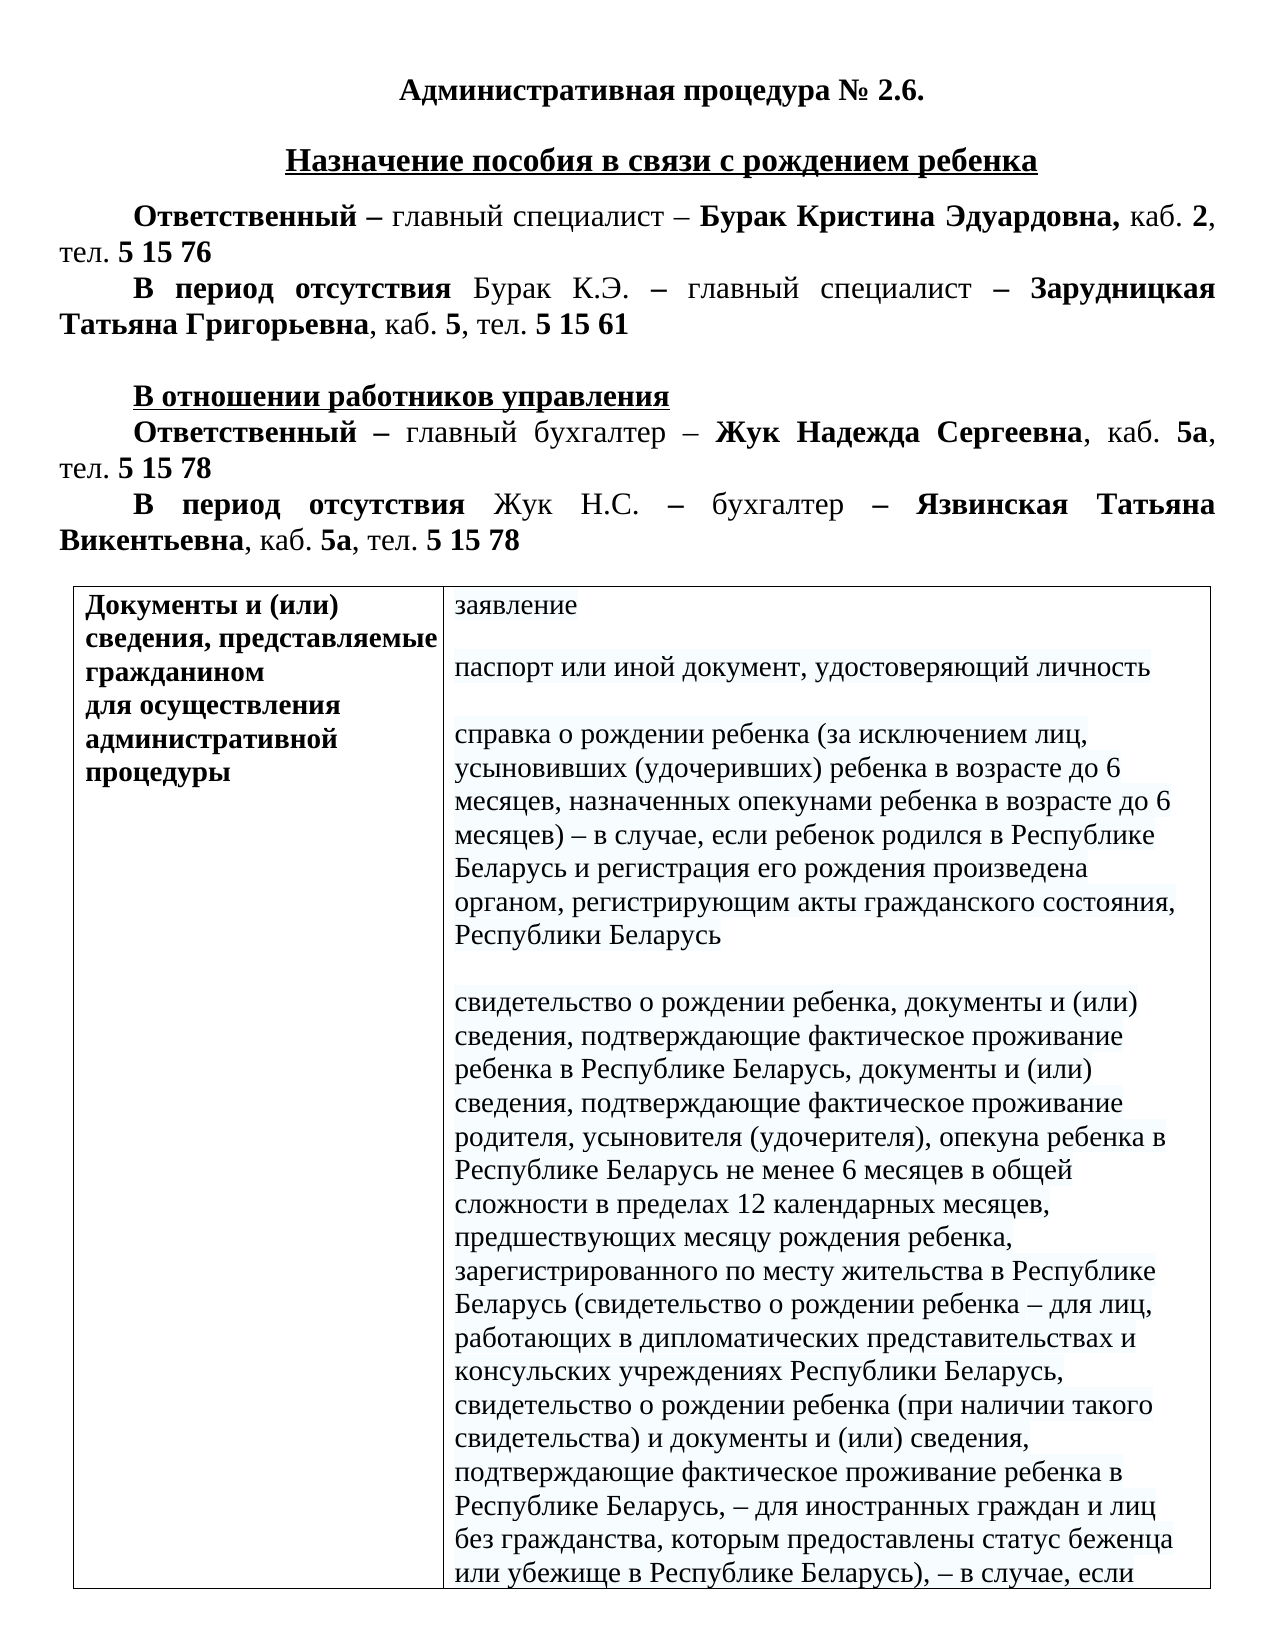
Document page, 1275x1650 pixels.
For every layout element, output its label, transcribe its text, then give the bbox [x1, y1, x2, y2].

text В период отсутствия Жук Н.С. – бухгалтер – Язвинская Татьяна Викентьевна, каб. 5а, тел. 5 15 78 [59, 485, 1216, 557]
text В период отсутствия Бурак К.Э. – главный специалист – Зарудницкая Татьяна Григорьевна, каб. 5, тел. 5 15 61 [59, 269, 1216, 341]
text Административная процедура № 2.6. [59, 71, 1264, 107]
text В отношении работников управления [59, 377, 1216, 413]
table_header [74, 587, 443, 1588]
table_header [444, 587, 1210, 1588]
text Ответственный – главный бухгалтер – Жук Надежда Сергеевна, каб. 5а, тел. 5 15 78 [59, 413, 1216, 485]
text Ответственный – главный специалист – Бурак Кристина Эдуардовна, каб. 2, тел. 5 15 76 [59, 198, 1216, 269]
text Назначение пособия в связи с рождением ребенка [59, 140, 1264, 178]
